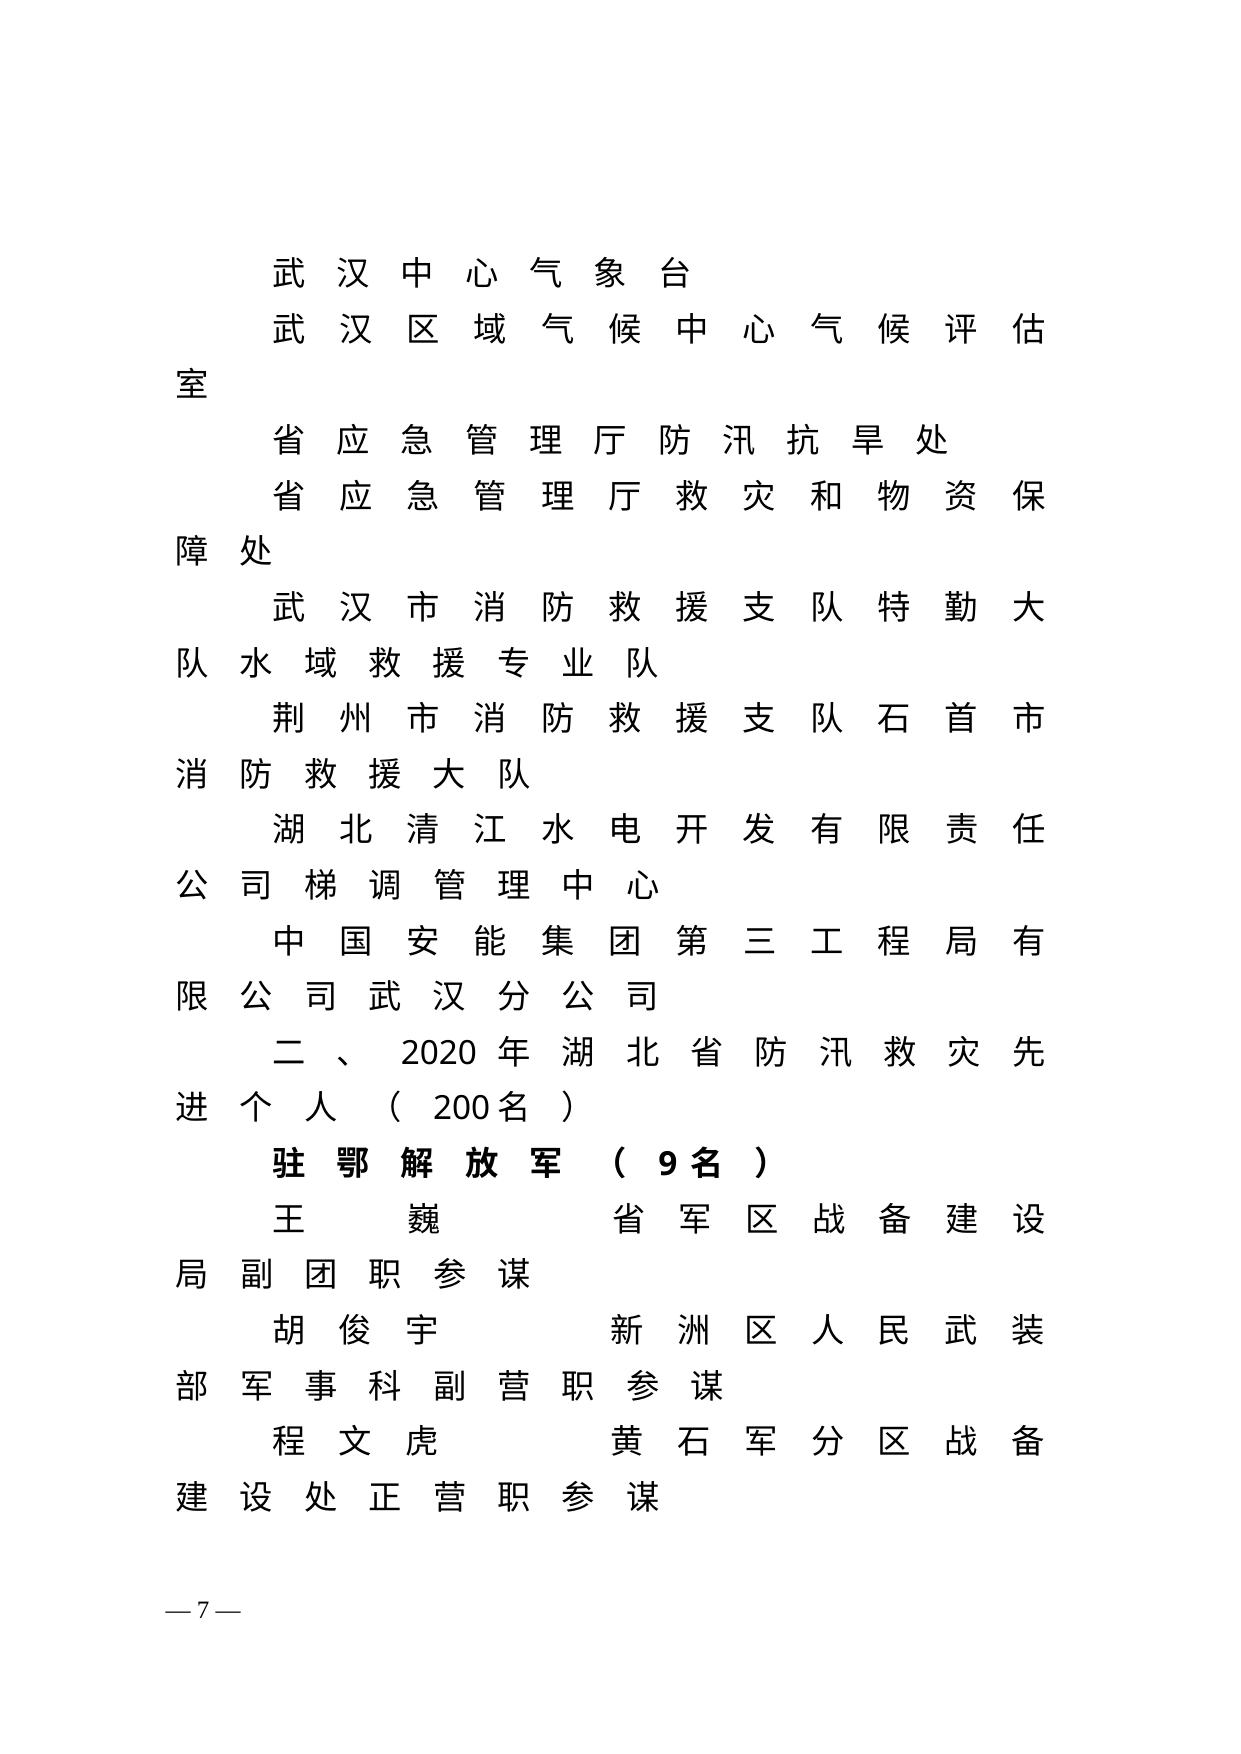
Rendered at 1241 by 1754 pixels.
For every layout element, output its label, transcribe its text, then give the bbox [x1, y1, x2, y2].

text 省应急管理厅救灾和物资保障处 [175, 466, 1077, 577]
text 武汉区域气候中心气候评估室 [175, 299, 1077, 410]
text 中国安能集团第三工程局有限公司武汉分公司 [175, 911, 1077, 1022]
text 胡俊宇 新洲区人民武装部军事科副营职参谋 [175, 1300, 1077, 1411]
text 武汉市消防救援支队特勤大队水域救援专业队 [175, 577, 1077, 688]
text 省应急管理厅防汛抗旱处 [175, 410, 1077, 466]
text 二、2020年湖北省防汛救灾先进个人（200名） [175, 1022, 1077, 1133]
text 驻鄂解放军（9名） [175, 1133, 1077, 1189]
text 荆州市消防救援支队石首市消防救援大队 [175, 688, 1077, 799]
text 武汉中心气象台 [175, 243, 1077, 299]
text 王 巍 省军区战备建设局副团职参谋 [175, 1189, 1077, 1300]
text 湖北清江水电开发有限责任公司梯调管理中心 [175, 799, 1077, 911]
text 程文虎 黄石军分区战备建设处正营职参谋 [175, 1411, 1077, 1523]
